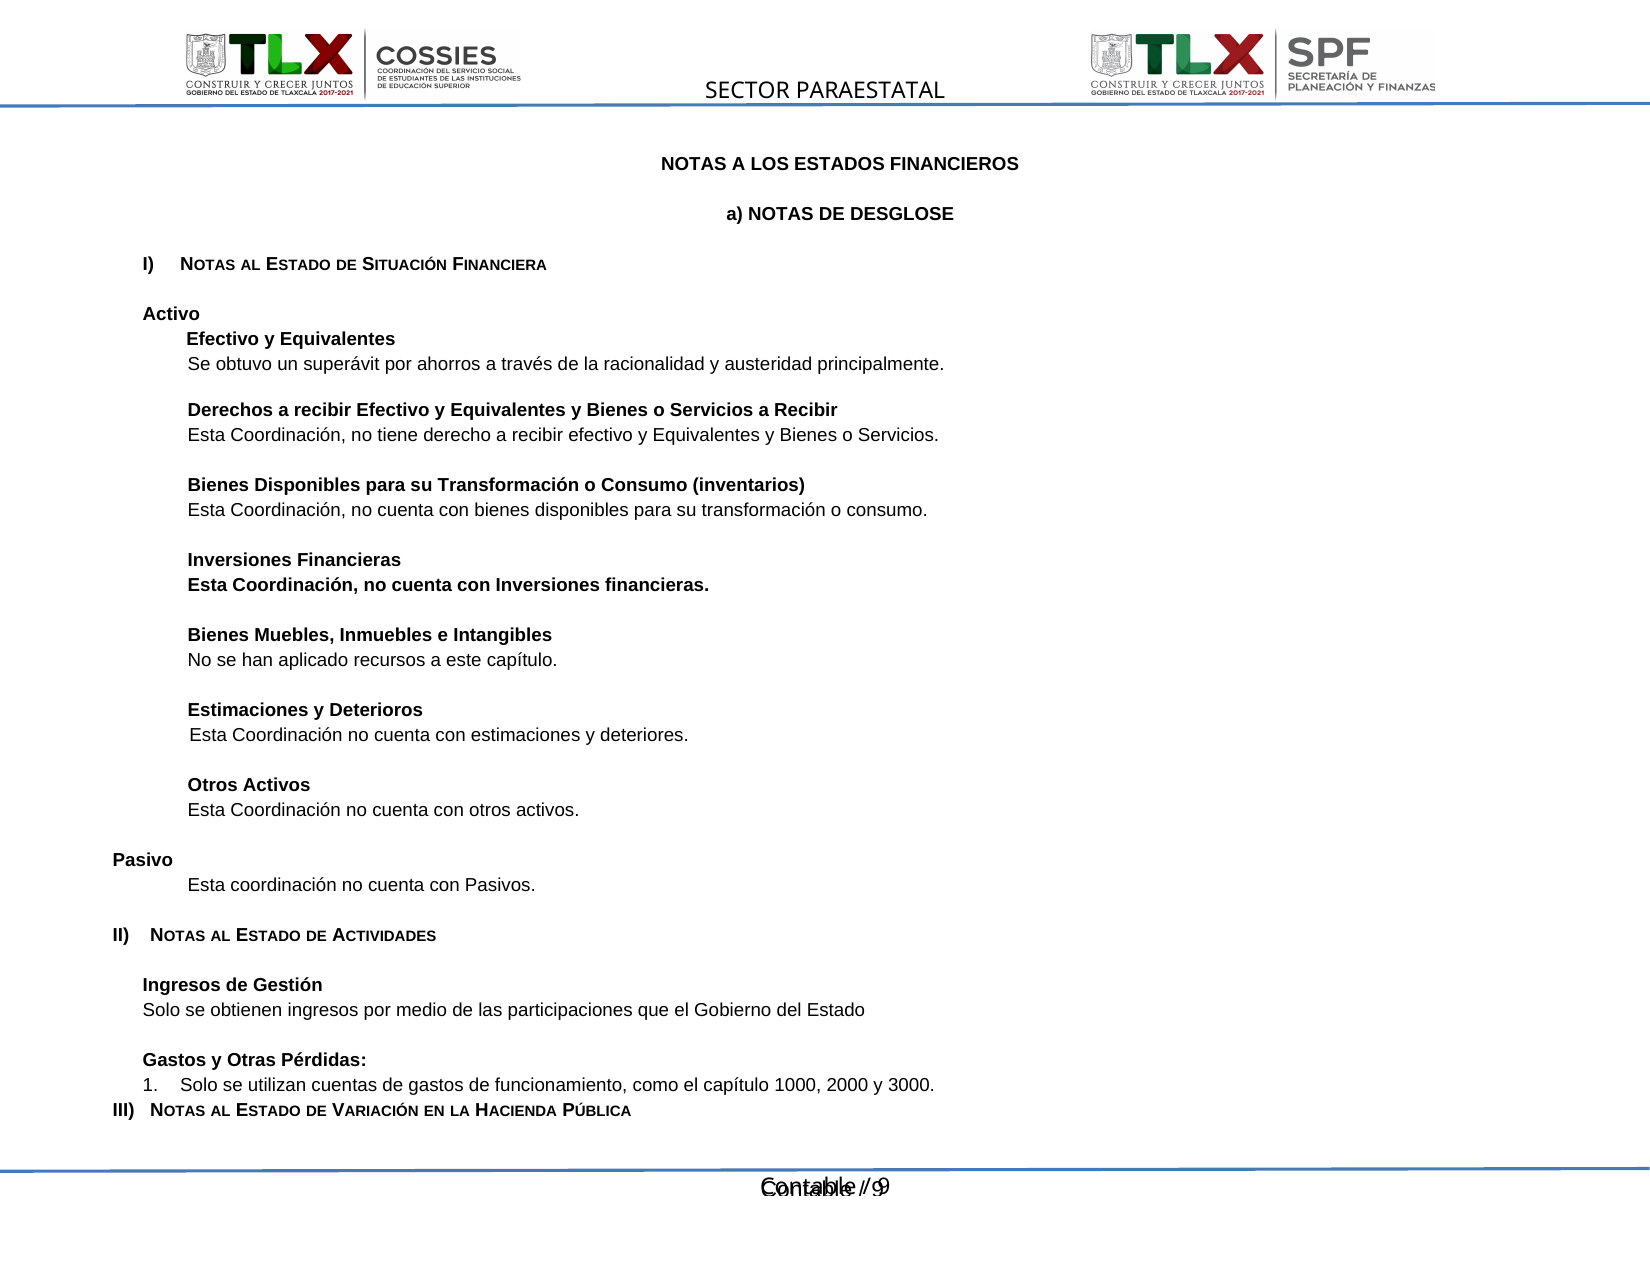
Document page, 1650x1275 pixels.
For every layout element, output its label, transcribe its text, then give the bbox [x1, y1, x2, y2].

text Esta Coordinación, no cuenta con bienes disponibles para su transformación o consumo. [142, 497, 1537, 522]
text Ingresos de Gestión [142, 972, 1537, 997]
text III) Notas al Estado de Variación en la Hacienda Pública [112, 1097, 1537, 1122]
text Se obtuvo un superávit por ahorros a través de la racionalidad y austeridad principalmente. [142, 350, 1537, 375]
text Gastos y Otras Pérdidas: [142, 1047, 1537, 1072]
text Estimaciones y Deterioros [142, 697, 1537, 722]
text Bienes Muebles, Inmuebles e Intangibles [142, 622, 1537, 647]
text Solo se obtienen ingresos por medio de las participaciones que el Gobierno del Estado [142, 997, 1537, 1022]
text Esta Coordinación no cuenta con otros activos. [142, 797, 1537, 822]
text Pasivo [112, 847, 1537, 872]
text Bienes Disponibles para su Transformación o Consumo (inventarios) [142, 472, 1537, 497]
text I) Notas al Estado de Situación Financiera [142, 250, 1537, 275]
picture [186, 28, 521, 101]
text Otros Activos [142, 772, 1537, 797]
text II) Notas al Estado de Actividades [112, 922, 1537, 947]
text NOTAS A LOS ESTADOS FINANCIEROS [112, 150, 1537, 175]
text a) NOTAS DE DESGLOSE [112, 200, 1537, 225]
text Inversiones Financieras [142, 547, 1537, 572]
text Efectivo y Equivalentes [112, 325, 1537, 350]
text Derechos a recibir Efectivo y Equivalentes y Bienes o Servicios a Recibir [142, 397, 1537, 422]
text Esta coordinación no cuenta con Pasivos. [142, 872, 1537, 897]
text Esta Coordinación no cuenta con estimaciones y deteriores. [142, 722, 1537, 747]
list Solo se utilizan cuentas de gastos de funcionamiento, como el capítulo 1000, 2000 y 3000. [142, 1072, 1537, 1097]
text Esta Coordinación, no cuenta con Inversiones financieras. [142, 572, 1537, 597]
text Esta Coordinación, no tiene derecho a recibir efectivo y Equivalentes y Bienes o Servicios. [142, 422, 1537, 447]
picture [1091, 28, 1435, 101]
text Activo [112, 300, 1537, 325]
text No se han aplicado recursos a este capítulo. [142, 647, 1537, 672]
